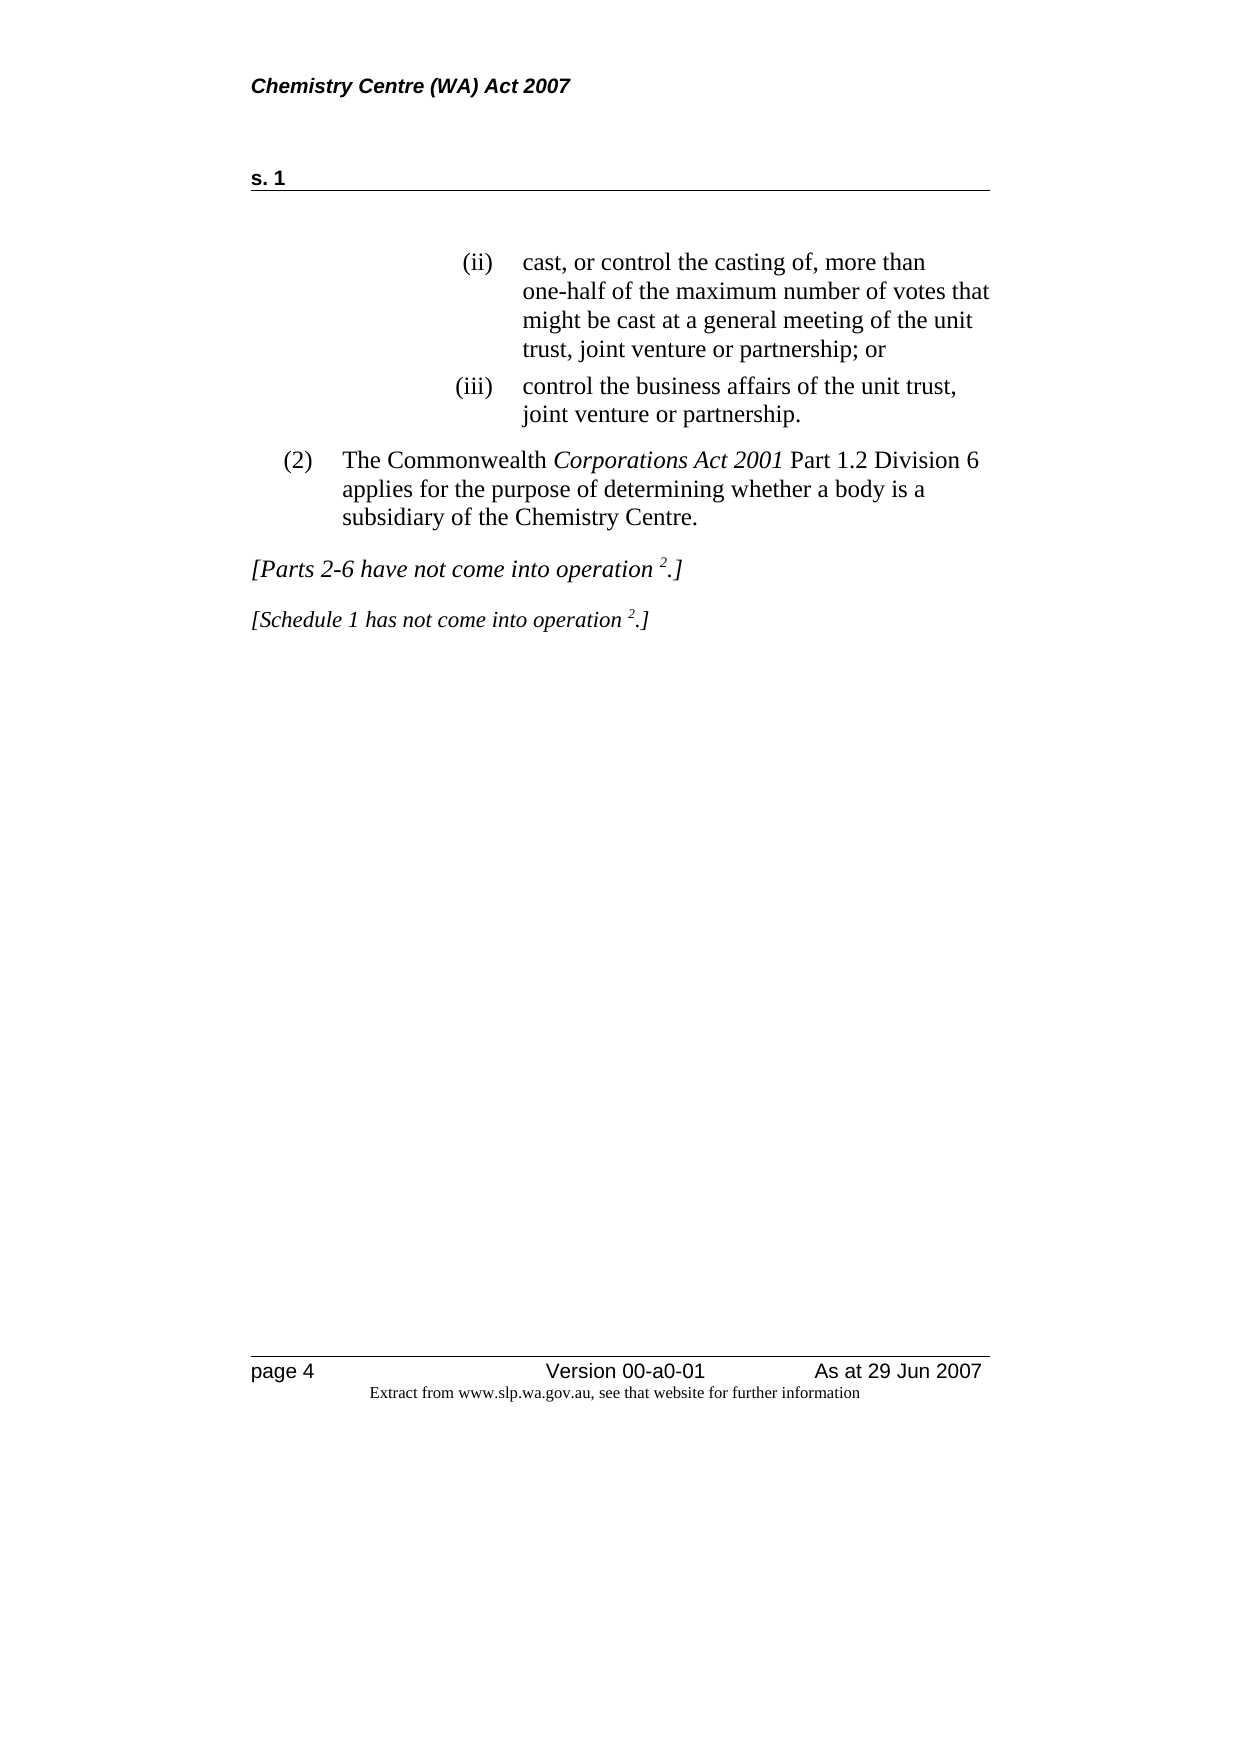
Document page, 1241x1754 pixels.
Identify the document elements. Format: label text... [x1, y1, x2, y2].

text (ii) cast, or control the casting of, more than one-half of the maximum number of votes that might be cast at a general meeting of the unit trust, joint venture or partnership; or [251, 247, 990, 362]
text [Schedule 1 has not come into operation 2.] [251, 606, 990, 632]
text [Parts 2-6 have not come into operation 2.] [251, 554, 990, 583]
text (2) The Commonwealth Corporations Act 2001 Part 1.2 Division 6 applies for the purpose of determining whether a body is a subsidiary of the Chemistry Centre. [251, 445, 990, 531]
text (iii) control the business affairs of the unit trust, joint venture or partnership. [251, 371, 990, 428]
